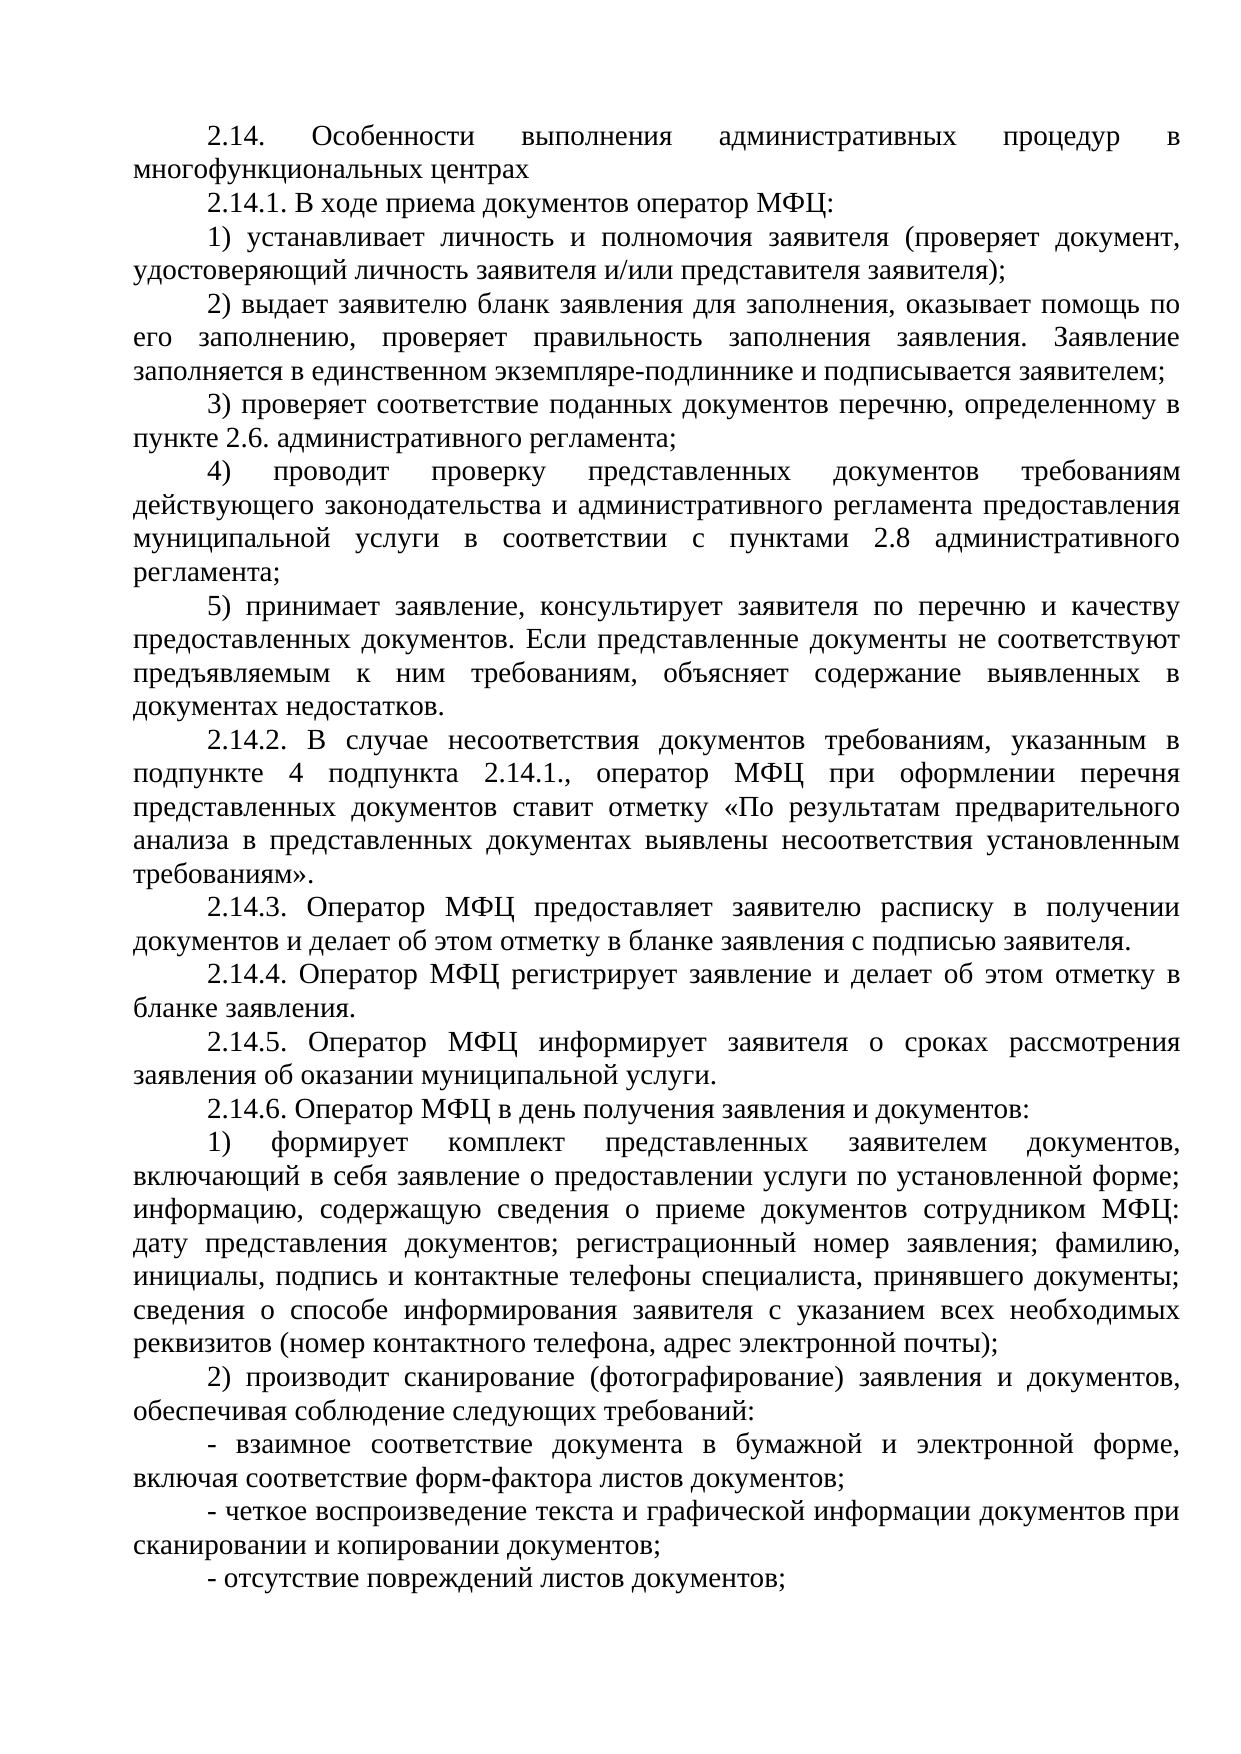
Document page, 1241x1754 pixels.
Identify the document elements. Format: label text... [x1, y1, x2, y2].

text 5) принимает заявление, консультирует заявителя по перечню и качеству предоставленных документов. Если представленные документы не соответствуют предъявляемым к ним требованиям, объясняет содержание выявленных в документах недостатков. [133, 588, 1181, 722]
text 1) формирует комплект представленных заявителем документов, включающий в себя заявление о предоставлении услуги по установленной форме; информацию, содержащую сведения о приеме документов сотрудником МФЦ: дату представления документов; регистрационный номер заявления; фамилию, инициалы, подпись и контактные телефоны специалиста, принявшего документы; сведения о способе информирования заявителя с указанием всех необходимых реквизитов (номер контактного телефона, адрес электронной почты); [133, 1124, 1181, 1359]
text 2.14. Особенности выполнения административных процедур в многофункциональных центрах [133, 118, 1181, 185]
text 2) выдает заявителю бланк заявления для заполнения, оказывает помощь по его заполнению, проверяет правильность заполнения заявления. Заявление заполняется в единственном экземпляре-подлиннике и подписывается заявителем; [133, 286, 1181, 386]
text 2) производит сканирование (фотографирование) заявления и документов, обеспечивая соблюдение следующих требований: [133, 1359, 1181, 1426]
text - отсутствие повреждений листов документов; [133, 1560, 1181, 1594]
text 2.14.4. Оператор МФЦ регистрирует заявление и делает об этом отметку в бланке заявления. [133, 957, 1181, 1024]
text 2.14.3. Оператор МФЦ предоставляет заявителю расписку в получении документов и делает об этом отметку в бланке заявления с подписью заявителя. [133, 889, 1181, 957]
text 2.14.6. Оператор МФЦ в день получения заявления и документов: [133, 1091, 1181, 1124]
text - взаимное соответствие документа в бумажной и электронной форме, включая соответствие форм-фактора листов документов; [133, 1426, 1181, 1493]
text 3) проверяет соответствие поданных документов перечню, определенному в пункте 2.6. административного регламента; [133, 386, 1181, 453]
text 1) устанавливает личность и полномочия заявителя (проверяет документ, удостоверяющий личность заявителя и/или представителя заявителя); [133, 219, 1181, 286]
text 2.14.2. В случае несоответствия документов требованиям, указанным в подпункте 4 подпункта 2.14.1., оператор МФЦ при оформлении перечня представленных документов ставит отметку «По результатам предварительного анализа в представленных документах выявлены несоответствия установленным требованиям». [133, 722, 1181, 889]
text 4) проводит проверку представленных документов требованиям действующего законодательства и административного регламента предоставления муниципальной услуги в соответствии с пунктами 2.8 административного регламента; [133, 453, 1181, 588]
text 2.14.5. Оператор МФЦ информирует заявителя о сроках рассмотрения заявления об оказании муниципальной услуги. [133, 1024, 1181, 1091]
text - четкое воспроизведение текста и графической информации документов при сканировании и копировании документов; [133, 1493, 1181, 1560]
text 2.14.1. В ходе приема документов оператор МФЦ: [133, 185, 1181, 219]
